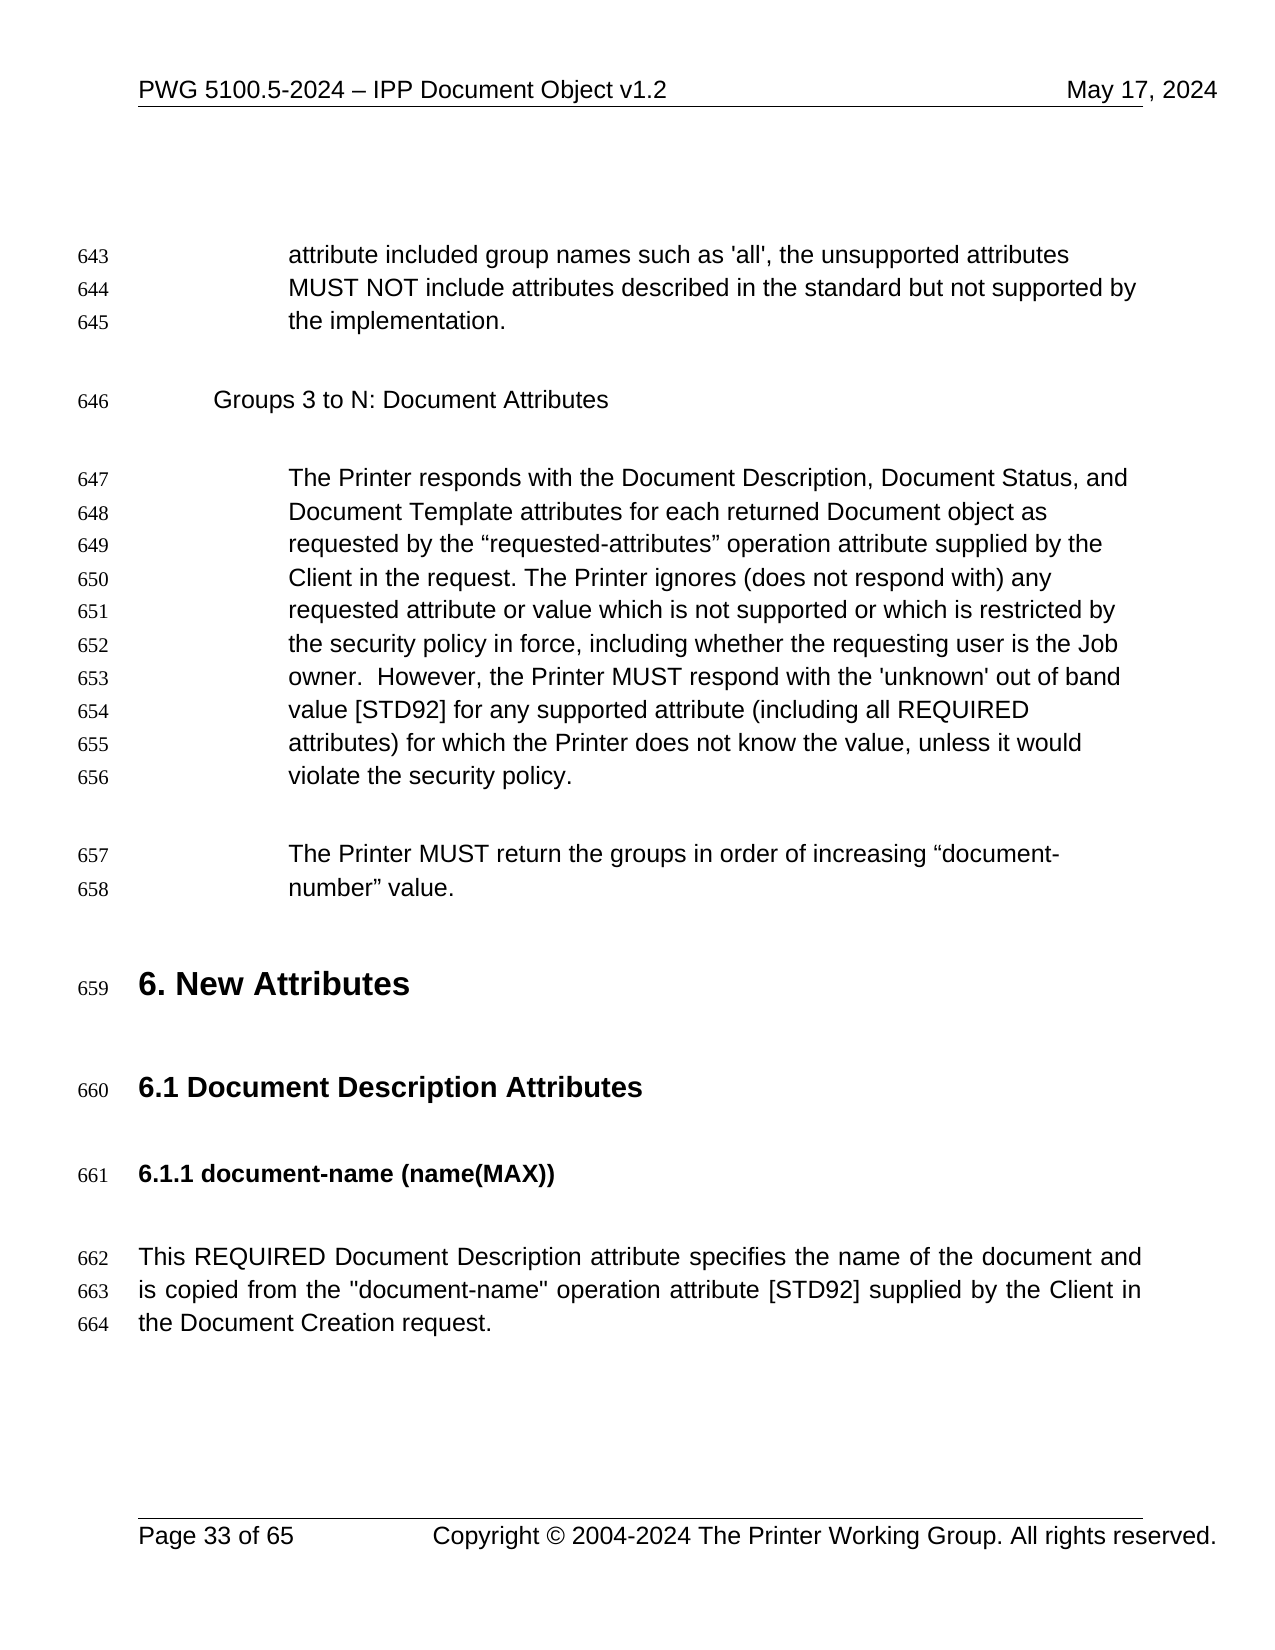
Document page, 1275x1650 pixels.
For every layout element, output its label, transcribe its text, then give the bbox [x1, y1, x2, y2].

text This REQUIRED Document Description attribute specifies the name of the document and is copied from the "document-name" operation attribute [STD92] supplied by the Client in the Document Creation request. [138, 1242, 1143, 1337]
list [288, 240, 1143, 334]
text Document Description Attributes [138, 1071, 1143, 1104]
text New Attributes [138, 964, 1143, 1002]
list The Printer responds with the Document Description, Document Status, and Document Template attributes for each returned Document object as requested by the “requested-attributes” operation attribute supplied by the Client in the request. The Printer ignores (does not respond with) any requested attribute or value which is not supported or which is restricted by the security policy in force, including whether the requesting user is the Job owner. However, the Printer MUST respond with the 'unknown' out of band value [STD92] for any supported attribute (including all REQUIRED attributes) for which the Printer does not know the value, unless it would violate the security policy. [288, 463, 1143, 789]
text document-name (name(MAX)) [138, 1159, 1143, 1188]
list The Printer MUST return the groups in order of increasing “document-number” value. [288, 839, 1143, 901]
list Groups 3 to N: Document Attributes [213, 384, 1143, 413]
